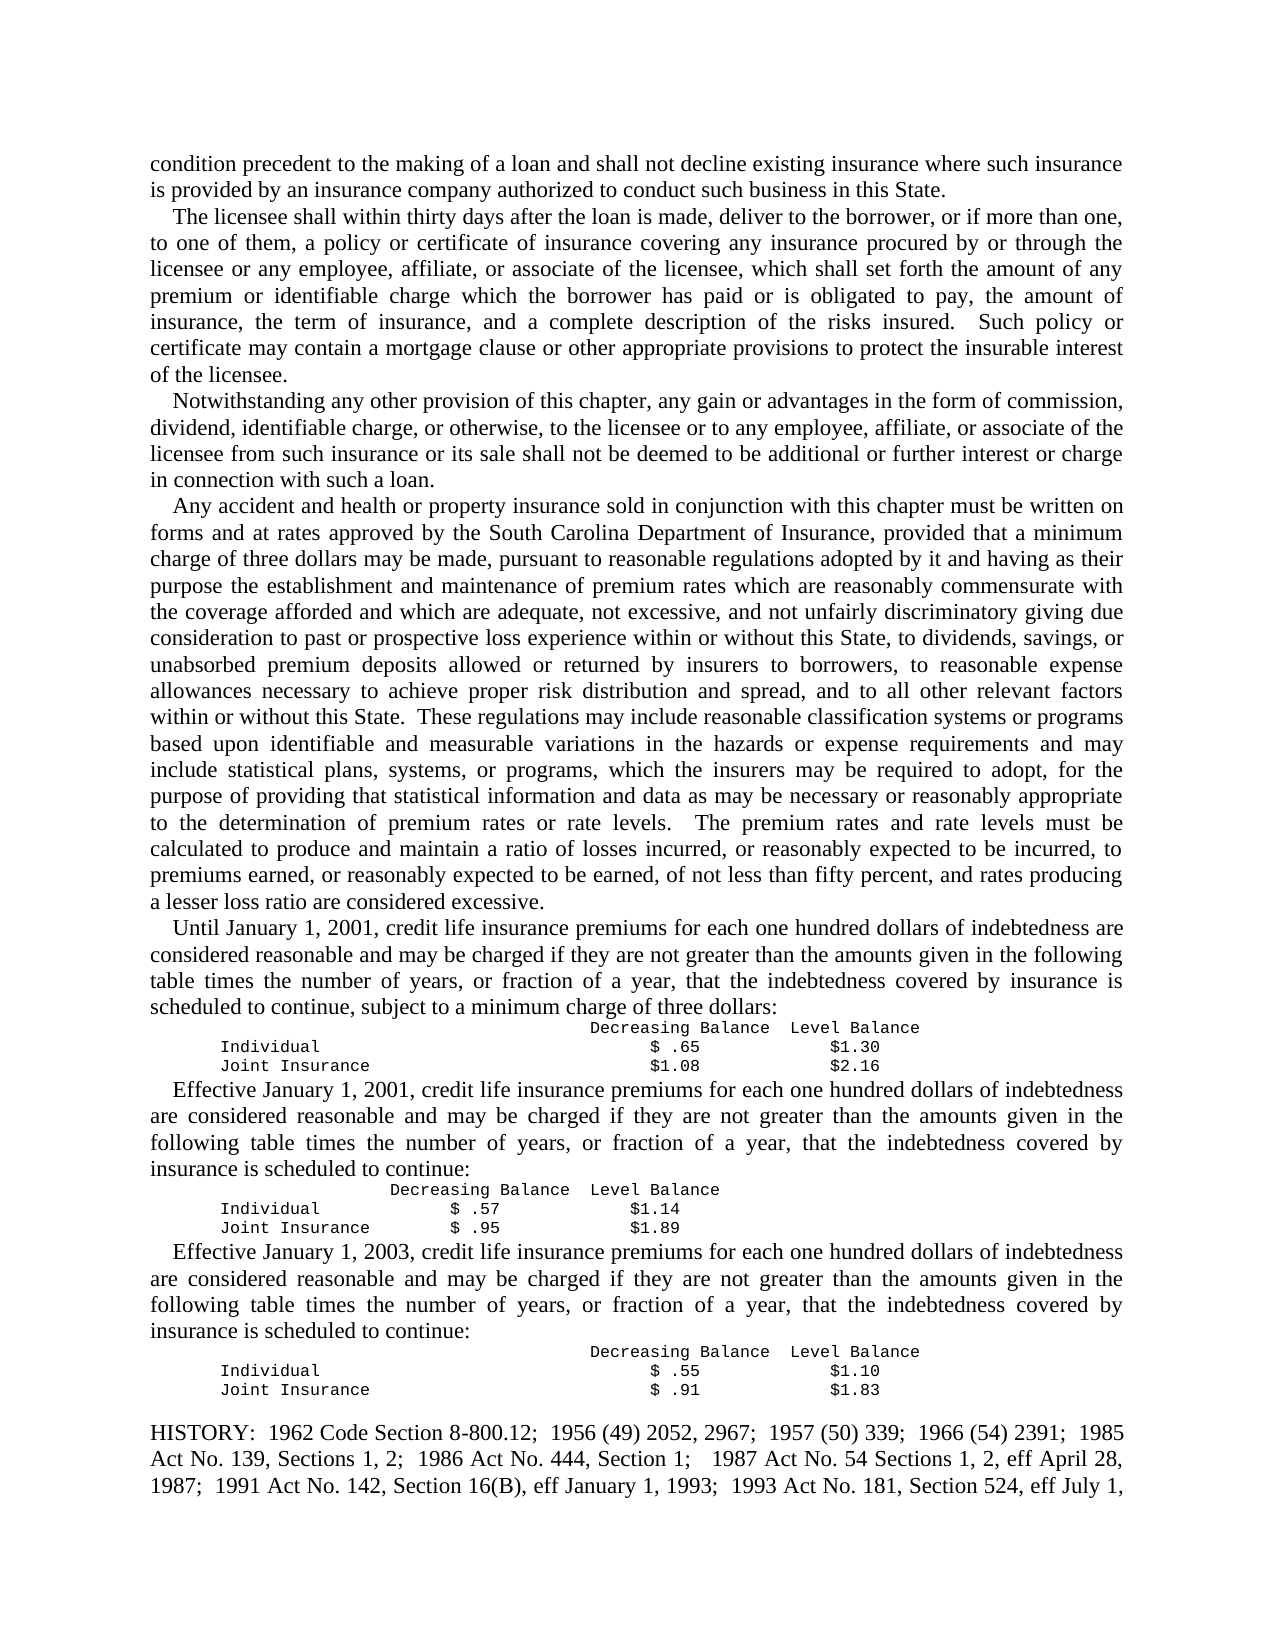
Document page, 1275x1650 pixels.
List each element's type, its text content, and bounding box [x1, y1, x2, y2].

text Decreasing Balance Level Balance [150, 1020, 1125, 1038]
text Decreasing Balance Level Balance [150, 1344, 1125, 1362]
text Joint Insurance $ .95 $1.89 [150, 1219, 1125, 1238]
text Individual $ .65 $1.30 [150, 1038, 1125, 1057]
text Notwithstanding any other provision of this chapter, any gain or advantages in the form of commission, dividend, identifiable charge, or otherwise, to the licensee or to any employee, affiliate, or associate of the licensee from such insurance or its sale shall not be deemed to be additional or further interest or charge in connection with such a loan. [150, 387, 1125, 493]
text Individual $ .57 $1.14 [150, 1201, 1125, 1219]
text Effective January 1, 2003, credit life insurance premiums for each one hundred dollars of indebtedness are considered reasonable and may be charged if they are not greater than the amounts given in the following table times the number of years, or fraction of a year, that the indebtedness covered by insurance is scheduled to continue: [150, 1238, 1125, 1344]
text Decreasing Balance Level Balance [150, 1182, 1125, 1201]
text The licensee shall within thirty days after the loan is made, deliver to the borrower, or if more than one, to one of them, a policy or certificate of insurance covering any insurance procured by or through the licensee or any employee, affiliate, or associate of the licensee, which shall set forth the amount of any premium or identifiable charge which the borrower has paid or is obligated to pay, the amount of insurance, the term of insurance, and a complete description of the risks insured. Such policy or certificate may contain a mortgage clause or other appropriate provisions to protect the insurable interest of the licensee. [150, 203, 1125, 387]
text Joint Insurance $ .91 $1.83 [150, 1381, 1125, 1400]
text Individual $ .55 $1.10 [150, 1362, 1125, 1381]
text Effective January 1, 2001, credit life insurance premiums for each one hundred dollars of indebtedness are considered reasonable and may be charged if they are not greater than the amounts given in the following table times the number of years, or fraction of a year, that the indebtedness covered by insurance is scheduled to continue: [150, 1076, 1125, 1182]
text Any accident and health or property insurance sold in conjunction with this chapter must be written on forms and at rates approved by the South Carolina Department of Insurance, provided that a minimum charge of three dollars may be made, pursuant to reasonable regulations adopted by it and having as their purpose the establishment and maintenance of premium rates which are reasonably commensurate with the coverage afforded and which are adequate, not excessive, and not unfairly discriminatory giving due consideration to past or prospective loss experience within or without this State, to dividends, savings, or unabsorbed premium deposits allowed or returned by insurers to borrowers, to reasonable expense allowances necessary to achieve proper risk distribution and spread, and to all other relevant factors within or without this State. These regulations may include reasonable classification systems or programs based upon identifiable and measurable variations in the hazards or expense requirements and may include statistical plans, systems, or programs, which the insurers may be required to adopt, for the purpose of providing that statistical information and data as may be necessary or reasonably appropriate to the determination of premium rates or rate levels. The premium rates and rate levels must be calculated to produce and maintain a ratio of losses incurred, or reasonably expected to be incurred, to premiums earned, or reasonably expected to be earned, of not less than fifty percent, and rates producing a lesser loss ratio are considered excessive. [150, 493, 1125, 914]
text Until January 1, 2001, credit life insurance premiums for each one hundred dollars of indebtedness are considered reasonable and may be charged if they are not greater than the amounts given in the following table times the number of years, or fraction of a year, that the indebtedness covered by insurance is scheduled to continue, subject to a minimum charge of three dollars: [150, 914, 1125, 1020]
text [150, 150, 1125, 203]
text Joint Insurance $1.08 $2.16 [150, 1057, 1125, 1076]
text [150, 1419, 1125, 1498]
